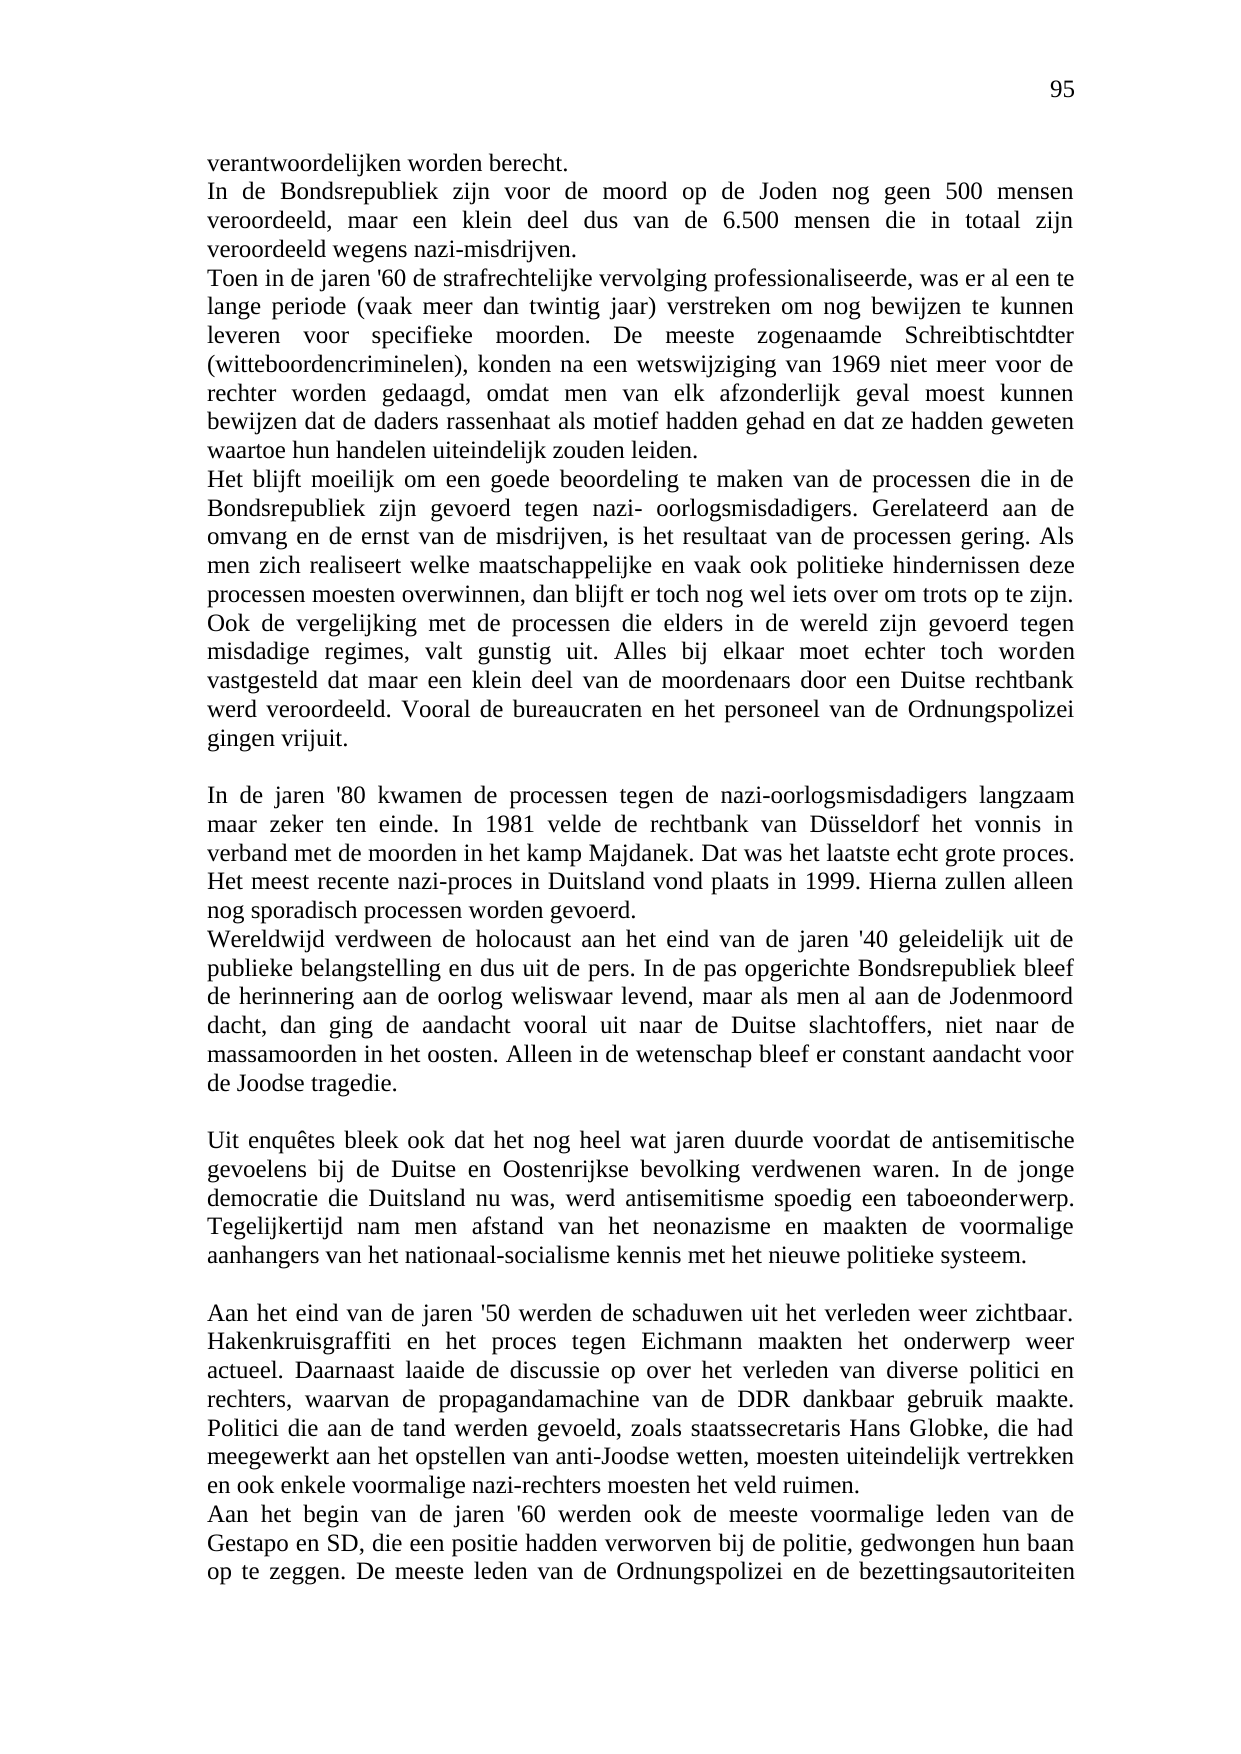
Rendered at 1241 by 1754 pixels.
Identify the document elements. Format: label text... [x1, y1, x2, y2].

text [207, 148, 1075, 176]
text Toen in de jaren '60 de strafrechtelijke vervolging professionaliseerde, was er al een te lange periode (vaak meer dan twintig jaar) verstreken om nog bewijzen te kunnen leveren voor specifieke moorden. De meeste zogenaamde Schreibtischtdter (witteboordencriminelen), konden na een wetswijziging van 1969 niet meer voor de rechter worden gedaagd, omdat men van elk afzonderlijk geval moest kunnen bewijzen dat de daders rassenhaat als motief hadden gehad en dat ze hadden geweten waartoe hun handelen uiteindelijk zouden leiden. [207, 263, 1075, 464]
text In de jaren '80 kwamen de processen tegen de nazi-oorlogsmisdadigers langzaam maar zeker ten einde. In 1981 velde de rechtbank van Düsseldorf het vonnis in verband met de moorden in het kamp Majdanek. Dat was het laatste echt grote proces. Het meest recente nazi-proces in Duitsland vond plaats in 1999. Hierna zullen alleen nog sporadisch processen worden gevoerd. [207, 780, 1075, 924]
text In de Bondsrepubliek zijn voor de moord op de Joden nog geen 500 mensen veroordeeld, maar een klein deel dus van de 6.500 mensen die in totaal zijn veroordeeld wegens nazi-misdrijven. [207, 176, 1075, 263]
text Het blijft moeilijk om een goede beoordeling te maken van de processen die in de Bondsrepubliek zijn gevoerd tegen nazi- oorlogsmisdadigers. Gerelateerd aan de omvang en de ernst van de misdrijven, is het resultaat van de processen gering. Als men zich realiseert welke maatschappelijke en vaak ook politieke hindernissen deze processen moesten overwinnen, dan blijft er toch nog wel iets over om trots op te zijn. Ook de vergelijking met de processen die elders in de wereld zijn gevoerd tegen misdadige regimes, valt gunstig uit. Alles bij elkaar moet echter toch worden vastgesteld dat maar een klein deel van de moordenaars door een Duitse rechtbank werd veroordeeld. Vooral de bureaucraten en het personeel van de Ordnungspolizei gingen vrijuit. [207, 464, 1075, 751]
text Uit enquêtes bleek ook dat het nog heel wat jaren duurde voordat de antisemitische gevoelens bij de Duitse en Oostenrijkse bevolking verdwenen waren. In de jonge democratie die Duitsland nu was, werd antisemitisme spoedig een taboeonderwerp. Tegelijkertijd nam men afstand van het neonazisme en maakten de voormalige aanhangers van het nationaal-socialisme kennis met het nieuwe politieke systeem. [207, 1125, 1075, 1269]
text Wereldwijd verdween de holocaust aan het eind van de jaren '40 geleidelijk uit de publieke belangstelling en dus uit de pers. In de pas opgerichte Bondsrepubliek bleef de herinnering aan de oorlog weliswaar levend, maar als men al aan de Jodenmoord dacht, dan ging de aandacht vooral uit naar de Duitse slachtoffers, niet naar de massamoorden in het oosten. Alleen in de wetenschap bleef er constant aandacht voor de Joodse tragedie. [207, 924, 1075, 1096]
text Aan het eind van de jaren '50 werden de schaduwen uit het verleden weer zichtbaar. Hakenkruisgraffiti en het proces tegen Eichmann maakten het onderwerp weer actueel. Daarnaast laaide de discussie op over het verleden van diverse politici en rechters, waarvan de propagandamachine van de DDR dankbaar gebruik maakte. Politici die aan de tand werden gevoeld, zoals staatssecretaris Hans Globke, die had meegewerkt aan het opstellen van anti-Joodse wetten, moesten uiteindelijk vertrekken en ook enkele voormalige nazi-rechters moesten het veld ruimen. [207, 1298, 1075, 1499]
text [207, 1499, 1075, 1585]
